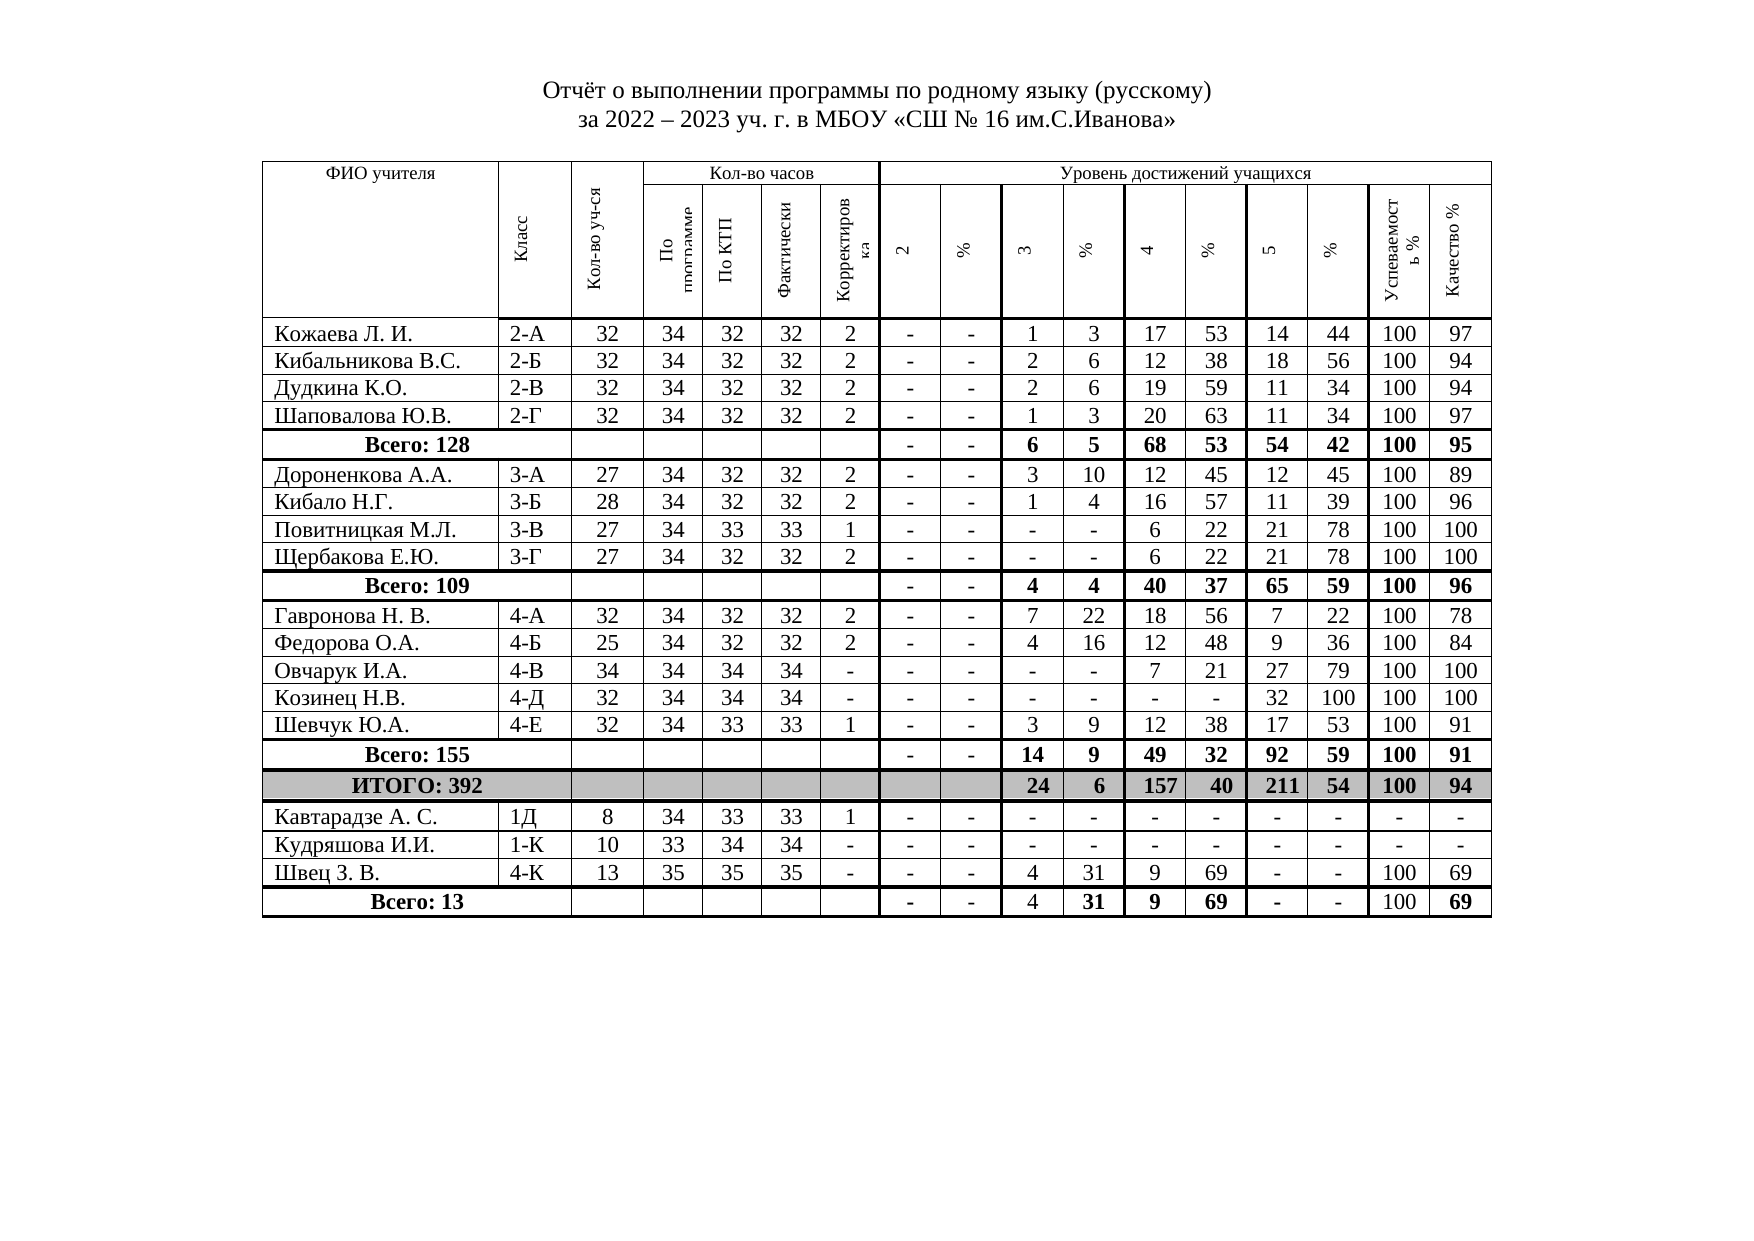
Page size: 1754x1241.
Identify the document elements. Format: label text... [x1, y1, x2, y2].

table_cell - [941, 402, 1000, 428]
table_cell 3 [1003, 712, 1063, 738]
table_cell 89 [1430, 461, 1491, 487]
table_cell 4 [1003, 573, 1063, 599]
table_cell 8 [572, 803, 643, 829]
table_cell 49 [1126, 741, 1185, 767]
table_cell [572, 741, 643, 767]
table_cell 19 [1126, 375, 1185, 401]
table_cell 100 [1370, 602, 1429, 628]
table_cell - [881, 602, 940, 628]
table_cell - [821, 657, 878, 683]
table_cell 14 [1248, 320, 1307, 346]
table_cell % [941, 185, 1000, 317]
table_cell 27 [1248, 657, 1307, 683]
table_cell - [941, 741, 1000, 767]
table_cell 2 [821, 488, 878, 514]
table_cell - [941, 602, 1000, 628]
table_cell 1Д [499, 803, 571, 829]
table_cell 95 [1430, 431, 1491, 458]
table_cell [703, 431, 761, 458]
table_cell 91 [1430, 741, 1491, 767]
table_cell 94 [1430, 347, 1491, 373]
table_cell - [941, 657, 1000, 683]
table_cell - [1248, 803, 1307, 829]
table_cell - [1430, 832, 1491, 858]
table_cell - [941, 543, 1000, 569]
table_cell 32 [703, 488, 761, 514]
table_cell 21 [1248, 516, 1307, 542]
table_cell Всего: 128 [263, 431, 571, 458]
table_header ФИО учителя [263, 162, 498, 317]
table_cell 27 [572, 516, 643, 542]
table_cell 2 [1003, 347, 1063, 373]
table_cell - [881, 803, 940, 829]
table_cell 3 [1003, 461, 1063, 487]
table_cell 6 [1064, 375, 1123, 401]
table_cell Шевчук Ю.А. [263, 712, 498, 738]
table_cell [644, 431, 702, 458]
table_cell 48 [1186, 629, 1245, 656]
table_cell - [881, 741, 940, 767]
table_cell - [881, 488, 940, 514]
table_cell 21 [1186, 657, 1245, 683]
table_cell 32 [703, 629, 761, 656]
table_cell 14 [1003, 741, 1063, 767]
table_cell [941, 772, 1000, 798]
table_cell 22 [1064, 602, 1123, 628]
table_cell - [1003, 657, 1063, 683]
table_cell 9 [1126, 889, 1185, 915]
table_cell 53 [1308, 712, 1367, 738]
table_cell 10 [1064, 461, 1123, 487]
table_cell 12 [1126, 347, 1185, 373]
table_cell Кавтарадзе А. С. [263, 803, 498, 829]
table_cell - [881, 402, 940, 428]
table_cell 1 [1003, 320, 1063, 346]
table_cell 34 [644, 684, 702, 711]
table_cell 100 [1430, 684, 1491, 711]
table_cell [881, 772, 940, 798]
table_cell 59 [1308, 573, 1367, 599]
table_cell 6 [1003, 431, 1063, 458]
table_cell 100 [1370, 657, 1429, 683]
table_cell - [881, 657, 940, 683]
table_cell 10 [572, 832, 643, 858]
table_cell 3-А [499, 461, 571, 487]
table_cell 69 [1186, 859, 1245, 885]
table_cell 3-В [499, 516, 571, 542]
table_cell 21 [1248, 543, 1307, 569]
table_cell 32 [703, 602, 761, 628]
table_cell 54 [1308, 772, 1367, 798]
table_cell 92 [1248, 741, 1307, 767]
table_cell Щербакова Е.Ю. [263, 543, 498, 569]
table_cell % [1308, 185, 1367, 317]
table_cell 2 [821, 461, 878, 487]
table_cell - [1308, 859, 1367, 885]
table_cell 33 [703, 803, 761, 829]
table_cell - [1126, 803, 1185, 829]
table_cell 100 [1370, 347, 1429, 373]
table_cell 53 [1186, 320, 1245, 346]
table_cell 96 [1430, 488, 1491, 514]
table_cell 56 [1186, 602, 1245, 628]
table_cell 2-В [499, 375, 571, 401]
table_cell Гавронова Н. В. [263, 602, 498, 628]
table_cell 32 [572, 712, 643, 738]
table_cell 34 [644, 712, 702, 738]
table_cell 25 [572, 629, 643, 656]
table_cell 32 [703, 375, 761, 401]
table_cell 32 [762, 543, 820, 569]
table_cell - [1003, 803, 1063, 829]
table_cell - [1248, 859, 1307, 885]
table_cell 63 [1186, 402, 1245, 428]
table_cell - [1003, 543, 1063, 569]
table_cell - [941, 320, 1000, 346]
table_cell [821, 741, 878, 767]
table_cell 32 [703, 347, 761, 373]
table_cell 13 [572, 859, 643, 885]
table_cell - [1003, 516, 1063, 542]
table_cell Успеваемость % [1370, 185, 1429, 317]
table_cell - [1370, 803, 1429, 829]
table_cell - [941, 431, 1000, 458]
table_cell 65 [1248, 573, 1307, 599]
table_cell 32 [762, 461, 820, 487]
table_cell [821, 573, 878, 599]
table_cell 32 [572, 347, 643, 373]
table_cell Дудкина К.О. [263, 375, 498, 401]
table_cell [703, 741, 761, 767]
table_cell - [1248, 889, 1307, 915]
table_cell - [1003, 684, 1063, 711]
table_cell 2-Г [499, 402, 571, 428]
table_cell - [1308, 889, 1367, 915]
table_cell - [881, 320, 940, 346]
table_cell - [881, 684, 940, 711]
table_cell - [1064, 803, 1123, 829]
table_cell 35 [703, 859, 761, 885]
table_header Класс [499, 162, 571, 317]
table_cell 2 [821, 543, 878, 569]
table_cell Всего: 155 [263, 741, 571, 767]
table_cell 35 [762, 859, 820, 885]
table_cell 100 [1370, 402, 1429, 428]
table_cell 59 [1186, 375, 1245, 401]
table_cell 100 [1370, 461, 1429, 487]
table_cell - [941, 488, 1000, 514]
table_cell 11 [1248, 375, 1307, 401]
table_cell - [1186, 684, 1245, 711]
table_cell - [1186, 803, 1245, 829]
table_cell 1 [821, 803, 878, 829]
table_cell 3-Б [499, 488, 571, 514]
table_cell 100 [1370, 712, 1429, 738]
table_cell 34 [644, 516, 702, 542]
table_cell 32 [1186, 741, 1245, 767]
table_cell 4 [1126, 185, 1185, 317]
table_cell [572, 573, 643, 599]
table_cell 6 [1126, 516, 1185, 542]
table_cell 78 [1308, 543, 1367, 569]
table_cell 100 [1370, 629, 1429, 656]
table_cell 24 [1003, 772, 1063, 798]
table_cell [703, 889, 761, 915]
table_cell - [1370, 832, 1429, 858]
table_cell - [881, 461, 940, 487]
table_cell 34 [644, 320, 702, 346]
table_cell 17 [1126, 320, 1185, 346]
table_cell 34 [703, 657, 761, 683]
table_cell [703, 573, 761, 599]
table_cell 35 [644, 859, 702, 885]
table_cell Фактически [762, 185, 820, 317]
table_cell - [881, 573, 940, 599]
table_cell [572, 889, 643, 915]
table_cell 45 [1186, 461, 1245, 487]
table_cell 54 [1248, 431, 1307, 458]
table_cell - [941, 516, 1000, 542]
table_cell 100 [1308, 684, 1367, 711]
table_cell 100 [1370, 543, 1429, 569]
table_cell - [881, 543, 940, 569]
table_cell - [881, 629, 940, 656]
table_cell Швец З. В. [263, 859, 498, 885]
table_header Кол-во уч-ся [572, 162, 643, 317]
table_cell - [881, 859, 940, 885]
table_cell 2-Б [499, 347, 571, 373]
table_cell 34 [1308, 375, 1367, 401]
table_cell 79 [1308, 657, 1367, 683]
table_cell По программе [644, 185, 702, 317]
table_cell 33 [703, 516, 761, 542]
table_cell % [1064, 185, 1123, 317]
table_cell 34 [1308, 402, 1367, 428]
table_cell 3 [1064, 402, 1123, 428]
table_cell 40 [1186, 772, 1245, 798]
table_cell Федорова О.А. [263, 629, 498, 656]
table_cell 32 [762, 320, 820, 346]
table_cell [762, 741, 820, 767]
table_cell - [881, 832, 940, 858]
table_cell 2 [821, 320, 878, 346]
table_cell 9 [1126, 859, 1185, 885]
table_cell 78 [1430, 602, 1491, 628]
table_cell 3 [1003, 185, 1063, 317]
table_cell 18 [1126, 602, 1185, 628]
table_cell 32 [1248, 684, 1307, 711]
table_cell [572, 431, 643, 458]
table_cell Дороненкова А.А. [263, 461, 498, 487]
table_cell 11 [1248, 488, 1307, 514]
table_cell 22 [1186, 543, 1245, 569]
table_cell 34 [572, 657, 643, 683]
table_cell 4 [1064, 488, 1123, 514]
table_cell 12 [1126, 461, 1185, 487]
table_cell - [1064, 543, 1123, 569]
table_cell 4-В [499, 657, 571, 683]
table_cell 2 [1003, 375, 1063, 401]
table_cell 100 [1370, 320, 1429, 346]
table_cell 34 [762, 832, 820, 858]
table_cell 69 [1430, 889, 1491, 915]
table_cell [644, 889, 702, 915]
table_cell 34 [644, 602, 702, 628]
table_cell 40 [1126, 573, 1185, 599]
table_cell 97 [1430, 402, 1491, 428]
table_cell - [1064, 657, 1123, 683]
table_cell - [881, 889, 940, 915]
table_cell 4 [1064, 573, 1123, 599]
table_cell - [1430, 803, 1491, 829]
table_cell Повитницкая М.Л. [263, 516, 498, 542]
table_cell - [1308, 803, 1367, 829]
table_cell - [941, 347, 1000, 373]
table_cell 12 [1126, 629, 1185, 656]
table_cell 32 [572, 602, 643, 628]
table_cell Всего: 109 [263, 573, 571, 599]
table_cell - [941, 629, 1000, 656]
table_cell [821, 431, 878, 458]
table_cell 3 [1064, 320, 1123, 346]
table_cell 4-Б [499, 629, 571, 656]
table_cell - [821, 859, 878, 885]
table_cell 32 [703, 461, 761, 487]
table_cell Качество % [1430, 185, 1491, 317]
table_cell 27 [572, 461, 643, 487]
table_cell 6 [1126, 543, 1185, 569]
table_cell - [881, 431, 940, 458]
table_cell - [941, 375, 1000, 401]
table_cell Шаповалова Ю.В. [263, 402, 498, 428]
table_cell 31 [1064, 889, 1123, 915]
table_cell 211 [1248, 772, 1307, 798]
table_cell 2 [821, 375, 878, 401]
table_cell 69 [1186, 889, 1245, 915]
table_cell [762, 772, 820, 798]
table_cell 34 [644, 347, 702, 373]
table_cell 100 [1370, 772, 1429, 798]
table_cell - [1064, 516, 1123, 542]
table_cell 6 [1064, 347, 1123, 373]
table_cell - [881, 375, 940, 401]
table_cell 33 [762, 712, 820, 738]
table_cell 100 [1370, 488, 1429, 514]
table_cell 32 [762, 402, 820, 428]
table_cell 34 [644, 375, 702, 401]
table_cell 38 [1186, 347, 1245, 373]
table_cell 9 [1248, 629, 1307, 656]
table_cell 100 [1370, 573, 1429, 599]
table_cell 32 [703, 320, 761, 346]
table_cell 7 [1126, 657, 1185, 683]
table_cell - [1308, 832, 1367, 858]
table_cell 37 [1186, 573, 1245, 599]
table_cell [644, 741, 702, 767]
table_cell Кибало Н.Г. [263, 488, 498, 514]
table_cell 4-Е [499, 712, 571, 738]
table_cell 12 [1126, 712, 1185, 738]
table_cell - [941, 889, 1000, 915]
table_cell Козинец Н.В. [263, 684, 498, 711]
table_cell 5 [1248, 185, 1307, 317]
table_cell 45 [1308, 461, 1367, 487]
table_cell 32 [572, 375, 643, 401]
table_cell 69 [1430, 859, 1491, 885]
table_cell 22 [1186, 516, 1245, 542]
table_cell Корректировка [821, 185, 878, 317]
table_cell 100 [1430, 543, 1491, 569]
table_cell - [941, 832, 1000, 858]
table_cell 2 [821, 347, 878, 373]
table_cell - [1003, 832, 1063, 858]
table_cell 32 [572, 402, 643, 428]
table_cell 44 [1308, 320, 1367, 346]
table_cell 100 [1370, 889, 1429, 915]
table_cell 38 [1186, 712, 1245, 738]
table_cell 17 [1248, 712, 1307, 738]
table_cell 1 [821, 712, 878, 738]
table_cell - [941, 461, 1000, 487]
table_cell 94 [1430, 772, 1491, 798]
table_cell [572, 772, 643, 798]
table_cell 33 [703, 712, 761, 738]
table_cell - [1126, 684, 1185, 711]
table_cell 84 [1430, 629, 1491, 656]
table_cell 22 [1308, 602, 1367, 628]
table_cell 28 [572, 488, 643, 514]
table_cell 78 [1308, 516, 1367, 542]
table_cell - [1248, 832, 1307, 858]
table_cell 4-К [499, 859, 571, 885]
table_cell [644, 772, 702, 798]
table_cell 33 [644, 832, 702, 858]
table_cell 34 [703, 684, 761, 711]
table_cell 97 [1430, 320, 1491, 346]
table_cell [762, 573, 820, 599]
table_cell 34 [644, 402, 702, 428]
table_cell 12 [1248, 461, 1307, 487]
table_cell 100 [1370, 516, 1429, 542]
table_cell 4 [1003, 859, 1063, 885]
table_cell 32 [762, 347, 820, 373]
table_cell - [881, 516, 940, 542]
table_cell 42 [1308, 431, 1367, 458]
table_cell 1 [1003, 488, 1063, 514]
table_cell 96 [1430, 573, 1491, 599]
table_cell 32 [572, 684, 643, 711]
table_cell 9 [1064, 741, 1123, 767]
table_cell - [941, 859, 1000, 885]
table_cell 157 [1126, 772, 1185, 798]
table_cell 1 [1003, 402, 1063, 428]
table_cell 5 [1064, 431, 1123, 458]
table_cell Овчарук И.А. [263, 657, 498, 683]
table_header Кол-во часов [644, 162, 878, 184]
table_cell 34 [644, 543, 702, 569]
table_cell 100 [1370, 741, 1429, 767]
table_cell - [1186, 832, 1245, 858]
table_cell [762, 889, 820, 915]
table_cell 11 [1248, 402, 1307, 428]
table_cell 100 [1370, 431, 1429, 458]
table_cell Кибальникова В.С. [263, 347, 498, 373]
table_cell По КТП [703, 185, 761, 317]
table_cell 9 [1064, 712, 1123, 738]
table_cell 27 [572, 543, 643, 569]
table_cell 32 [572, 320, 643, 346]
table_cell [703, 772, 761, 798]
table_cell 2-А [499, 320, 571, 346]
table_cell - [881, 712, 940, 738]
table_cell 3-Г [499, 543, 571, 569]
table_cell 39 [1308, 488, 1367, 514]
table_cell 18 [1248, 347, 1307, 373]
table_cell ИТОГО: 392 [263, 772, 571, 798]
table_cell 94 [1430, 375, 1491, 401]
table_cell 7 [1003, 602, 1063, 628]
table_cell Кудряшова И.И. [263, 832, 498, 858]
table_cell 100 [1430, 657, 1491, 683]
table_cell Кожаева Л. И. [263, 318, 498, 346]
table_cell - [1126, 832, 1185, 858]
table_cell 16 [1064, 629, 1123, 656]
table_cell 53 [1186, 431, 1245, 458]
table_cell - [1064, 832, 1123, 858]
table_cell - [881, 347, 940, 373]
table_cell 6 [1064, 772, 1123, 798]
table_cell - [821, 684, 878, 711]
table_cell 59 [1308, 741, 1367, 767]
table_cell 36 [1308, 629, 1367, 656]
table_cell 7 [1248, 602, 1307, 628]
table_cell - [941, 712, 1000, 738]
table_cell 33 [762, 803, 820, 829]
text Отчёт о выполнении программы по родному языку (русскому) [75, 75, 1679, 104]
table_cell - [1064, 684, 1123, 711]
table_cell 2 [821, 402, 878, 428]
table_cell 91 [1430, 712, 1491, 738]
table_cell 100 [1370, 684, 1429, 711]
table_cell 2 [821, 629, 878, 656]
table_cell 32 [762, 629, 820, 656]
table_cell 57 [1186, 488, 1245, 514]
table_cell [762, 431, 820, 458]
table_cell 32 [762, 375, 820, 401]
table_cell Всего: 13 [263, 889, 571, 915]
table_cell 32 [762, 488, 820, 514]
table_cell 4 [1003, 889, 1063, 915]
table_cell 34 [762, 657, 820, 683]
table_cell - [941, 803, 1000, 829]
table_cell 32 [762, 602, 820, 628]
table_cell - [941, 573, 1000, 599]
table_cell 1-К [499, 832, 571, 858]
table_cell % [1186, 185, 1245, 317]
table_cell 4-Д [499, 684, 571, 711]
table_cell 34 [644, 488, 702, 514]
table_cell [821, 889, 878, 915]
table_cell 34 [644, 657, 702, 683]
table_cell 1 [821, 516, 878, 542]
table_cell 100 [1430, 516, 1491, 542]
table_cell 34 [644, 461, 702, 487]
table_cell 16 [1126, 488, 1185, 514]
table_cell [644, 573, 702, 599]
table_cell - [941, 684, 1000, 711]
table_cell 4 [1003, 629, 1063, 656]
table_cell [821, 772, 878, 798]
table_cell - [821, 832, 878, 858]
table_cell 33 [762, 516, 820, 542]
table_cell 32 [703, 543, 761, 569]
table_cell 100 [1370, 375, 1429, 401]
table_cell 68 [1126, 431, 1185, 458]
table_cell 34 [644, 629, 702, 656]
table_cell 100 [1370, 859, 1429, 885]
table_cell 56 [1308, 347, 1367, 373]
table_header Уровень достижений учащихся [881, 162, 1491, 184]
table_cell 31 [1064, 859, 1123, 885]
table_cell 2 [821, 602, 878, 628]
table_cell 4-А [499, 602, 571, 628]
table_cell 34 [762, 684, 820, 711]
text за 2022 – 2023 уч. г. в МБОУ «СШ № 16 им.С.Иванова» [75, 104, 1679, 132]
table_cell 20 [1126, 402, 1185, 428]
table_cell 34 [644, 803, 702, 829]
table_cell 2 [881, 185, 940, 317]
table_cell 34 [703, 832, 761, 858]
table_cell 32 [703, 402, 761, 428]
